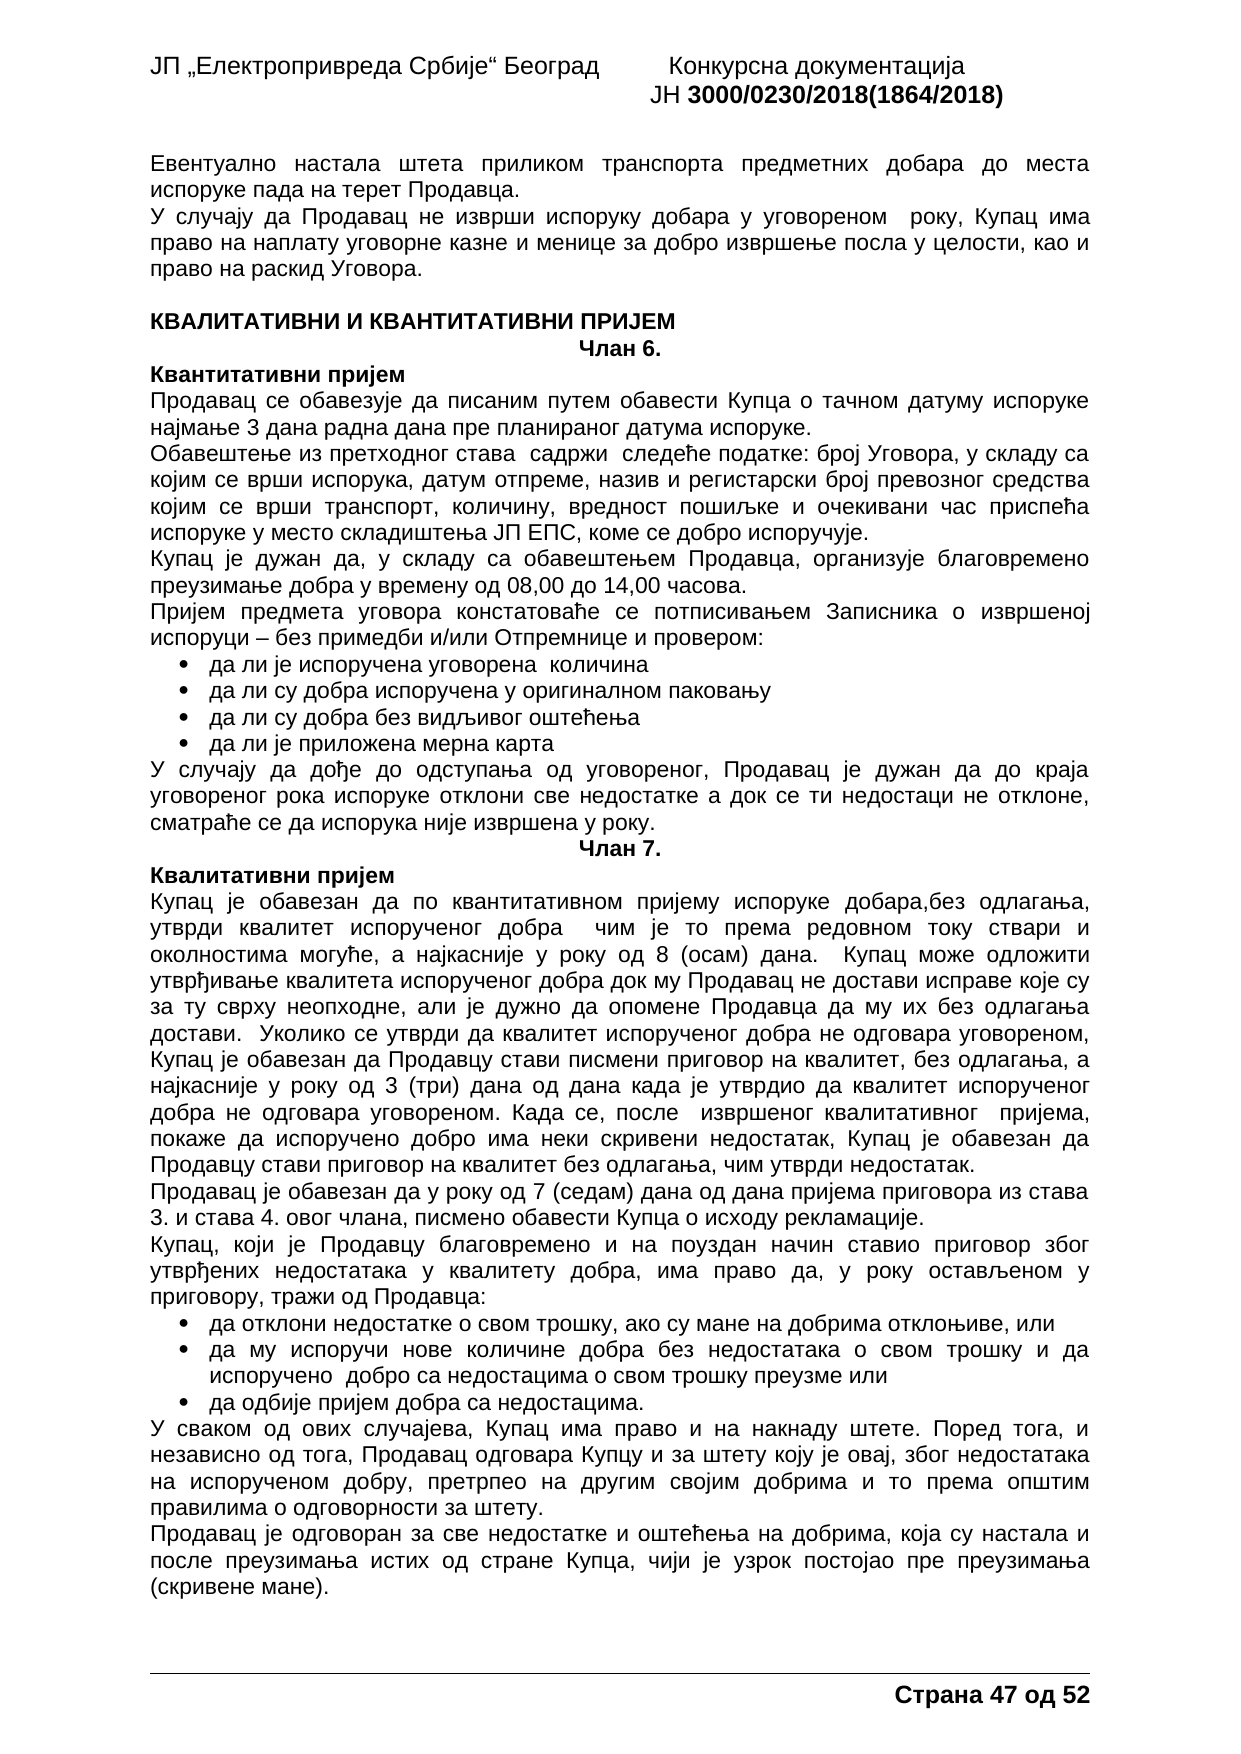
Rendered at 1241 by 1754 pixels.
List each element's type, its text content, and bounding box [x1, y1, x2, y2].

text Пријем предмета уговора констатоваће се потписивањем Записника о извршеној испоруци – без примедби и/или Отпремнице и провером: [150, 598, 1090, 651]
text Квалитативни пријем [150, 862, 1090, 888]
text Члан 7. [150, 835, 1090, 862]
text КВАЛИТАТИВНИ И КВАНТИТАТИВНИ ПРИЈЕМ [150, 308, 1090, 334]
text Купац је обавезан да по квантитативном пријему испоруке добара,без одлагања, утврди квалитет испорученог добра чим је то према редовном току ствари и околностима могуће, а најкасније у року од 8 (осам) дана. Купац може одложити утврђивање квалитета испорученог добра док му Продавац не достави исправе које су за ту сврху неопходне, али је дужно да опомене Продавца да му их без одлагања достави. Уколико се утврди да квалитет испорученог добра не одговара уговореном, Купац је обавезан да Продавцу стави писмени приговор на квалитет, без одлагања, а најкасније у року од 3 (три) дана од дана кадa је утврдио да квалитет испорученог добра не одговара уговореном. Када се, после извршеног квалитативног пријема, покаже да испоручено добро има неки скривени недостатак, Купац је обавезан да Продавцу стави приговор на квалитет без одлагања, чим утврди недостатак. [150, 888, 1090, 1178]
text У случају да дође до одступања од уговореног, Продавац је дужан да до краја уговореног рока испоруке отклони све недостатке а док се ти недостаци не отклоне, сматраће се да испорука није извршена у року. [150, 756, 1090, 835]
text да му испоручи нове количине добра без недостатака о свом трошку и да испоручено добро са недостацима о свом трошку преузме или [179, 1336, 1090, 1389]
text Евентуално настала штета приликом транспорта предметних добара до места испоруке пада на терет Продавца. [150, 150, 1090, 203]
text Купац, који је Продавцу благовремено и на поуздан начин ставио приговор због утврђених недостатака у квалитету добра, има право да, у року остављеном у приговору, тражи од Продавца: [150, 1231, 1090, 1309]
text У случају да Продавац не изврши испоруку добара у уговореном року, Купац има право на наплату уговорне казне и менице за добро извршење посла у целости, као и право на раскид Уговора. [150, 203, 1090, 282]
text да ли су добра без видљивог оштећења [179, 703, 1090, 730]
text да одбије пријем добра са недостацима. [179, 1389, 1090, 1415]
text Продавац је обавезан да у року од 7 (седам) дана од дана пријема приговора из става 3. и става 4. овог члана, писмено обавести Купца о исходу рекламације. [150, 1178, 1090, 1231]
text Обавештење из претходног става садржи следеће податке: број Уговора, у складу са којим се врши испорука, датум отпреме, назив и регистарски број превозног средства којим се врши транспорт, количину, вредност пошиљке и очекивани час приспећа испоруке у место складиштења ЈП ЕПС, коме се добро испоручује. [150, 440, 1090, 545]
text У сваком од ових случајева, Купац има право и на накнаду штете. Поред тога, и независно од тога, Продавац одговара Купцу и за штету коју је овај, због недостатака на испорученом добру, претрпео на другим својим добрима и то према општим правилима о одговорности за штету. [150, 1415, 1090, 1520]
text Продавац се обавезује да писаним путем обавести Купца о тачном датуму испоруке најмање 3 дана радна дана пре планираног датума испоруке. [150, 387, 1090, 440]
text Квантитативни пријем [150, 361, 1090, 387]
text да ли је приложена мерна карта [179, 730, 1090, 756]
text да ли су добра испоручена у оригиналном паковању [179, 677, 1090, 703]
text да отклони недостатке о свом трошку, ако су мане на добрима отклоњиве, или [179, 1309, 1090, 1336]
text Члан 6. [150, 334, 1090, 361]
text Купац је дужан да, у складу са обавештењем Продавца, организује благовремено преузимање добра у времену од 08,00 до 14,00 часова. [150, 545, 1090, 598]
text Продавац је одговоран за све недостатке и оштећења на добрима, која су настала и после преузимања истих од стране Купца, чији је узрок постојао пре преузимања (скривене мане). [150, 1520, 1090, 1599]
text да ли је испоручена уговорена количина [179, 651, 1090, 677]
